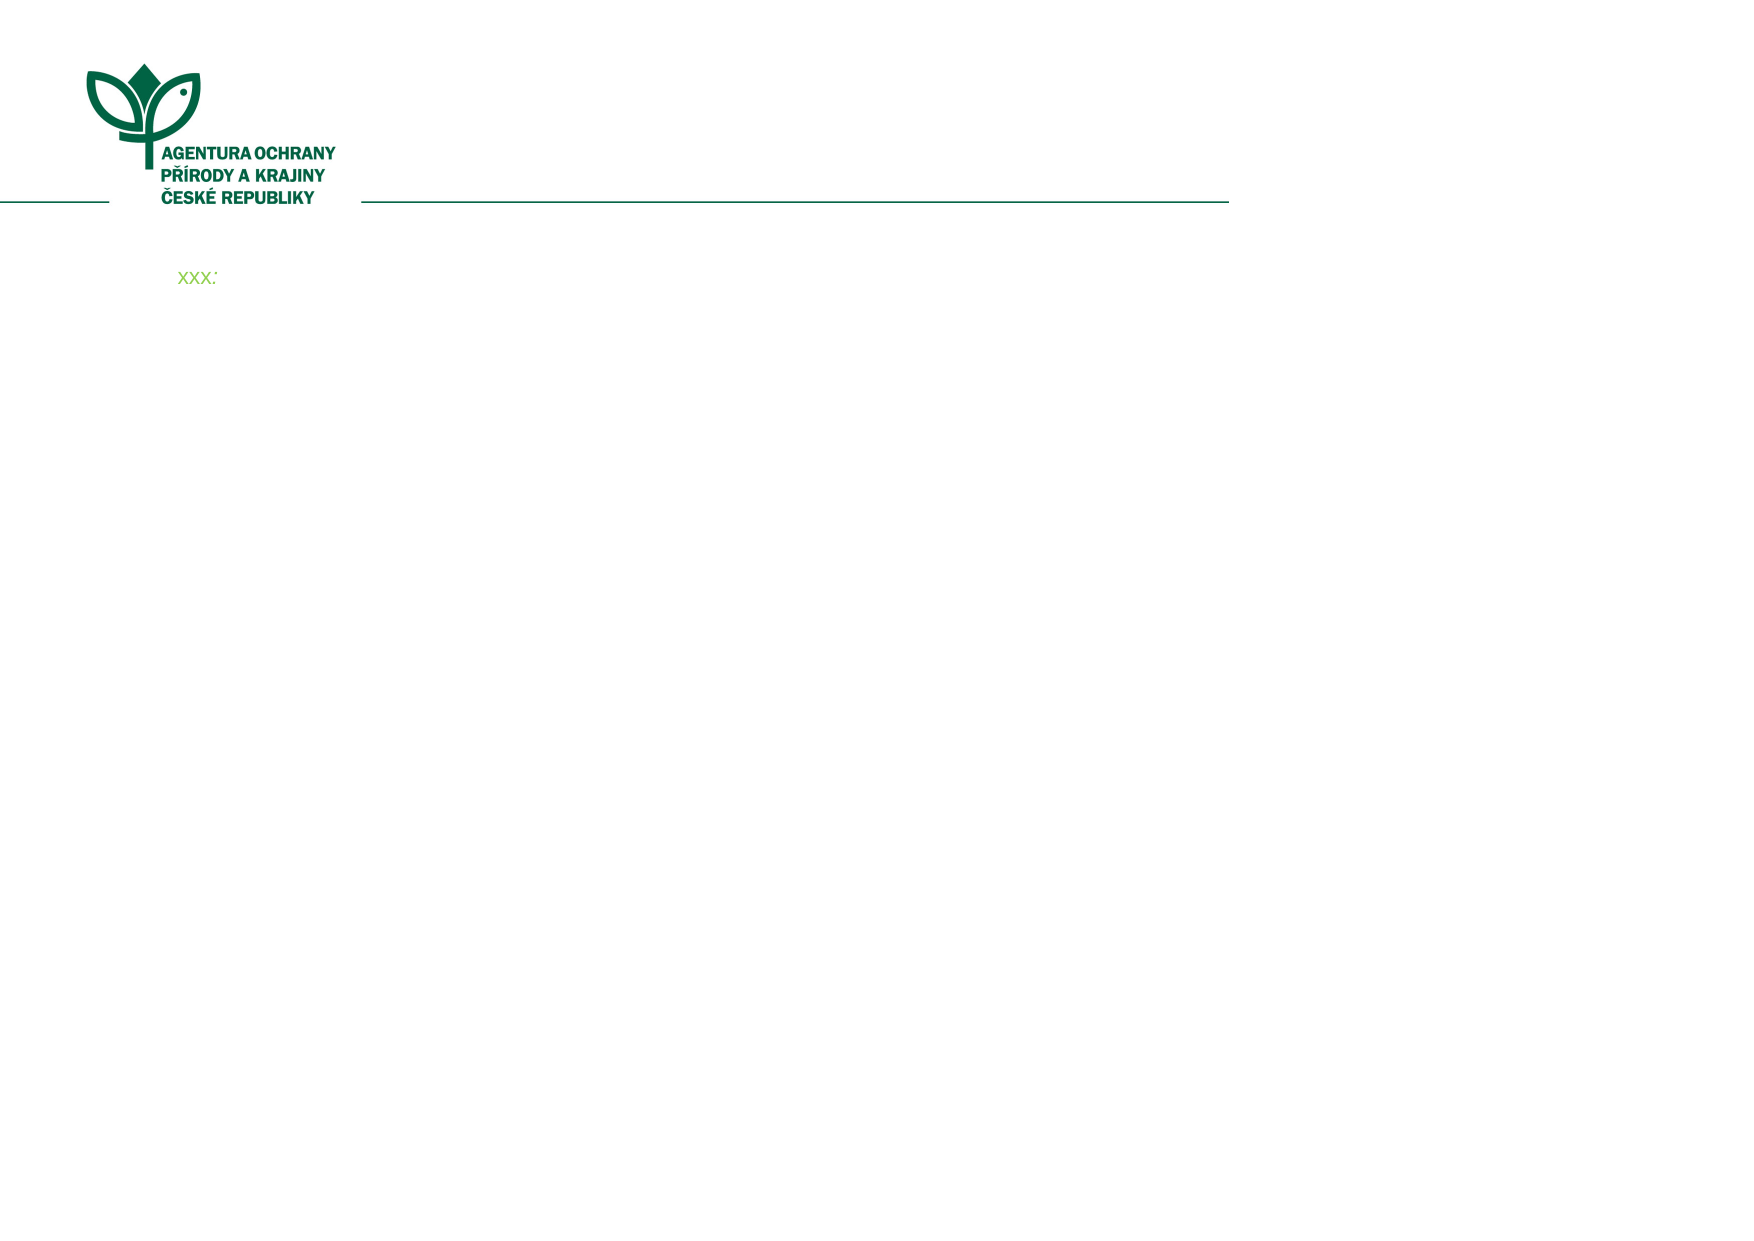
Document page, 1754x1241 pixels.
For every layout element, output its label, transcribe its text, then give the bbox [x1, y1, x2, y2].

picture [0, 0, 1229, 209]
text xxx: [177, 263, 1710, 289]
